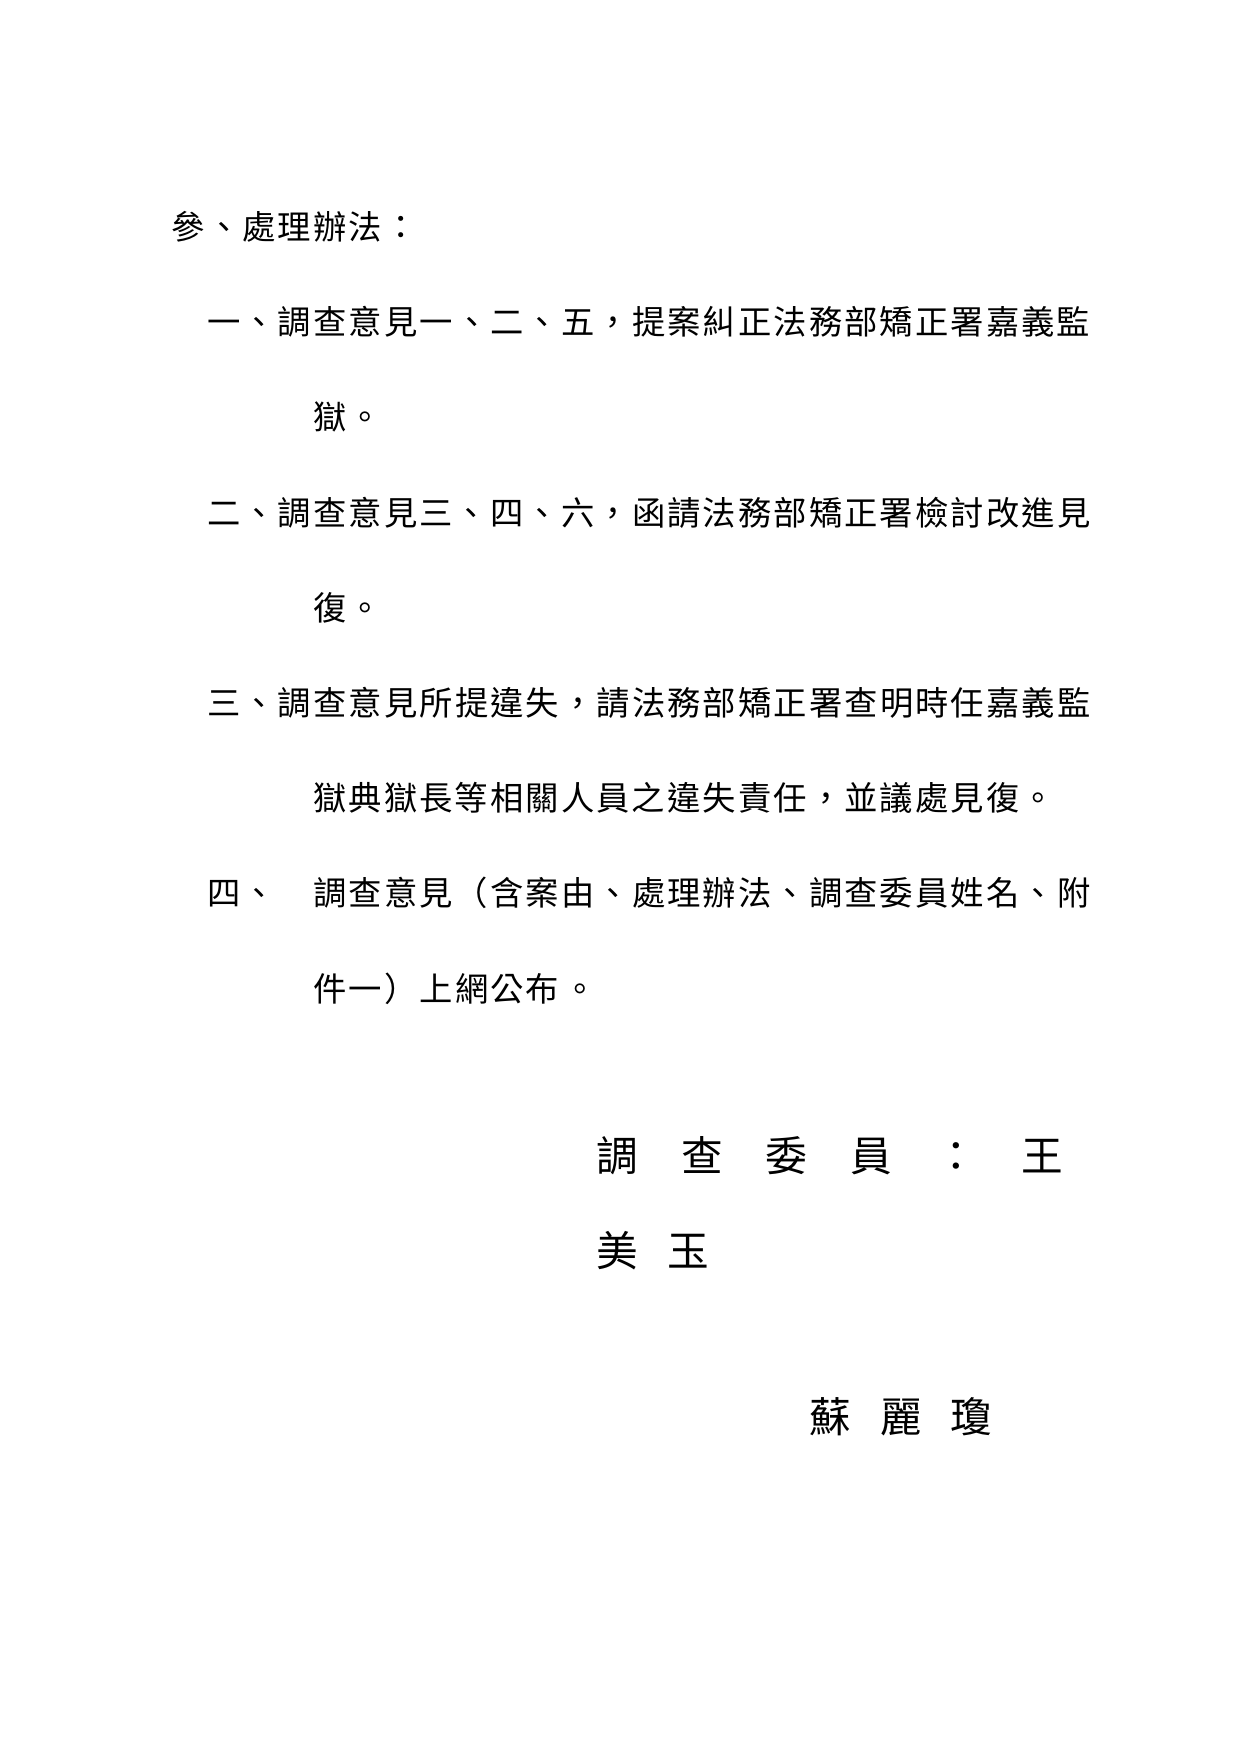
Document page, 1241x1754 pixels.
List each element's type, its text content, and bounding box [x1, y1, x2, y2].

subtitle 調查意見一、二、五，提案糾正法務部矯正署嘉義監獄。 [207, 272, 1092, 463]
subtitle 調查意見所提違失，請法務部矯正署查明時任嘉義監獄典獄長等相關人員之違失責任，並議處見復。 [207, 653, 1092, 844]
text 蘇麗瓊 [792, 1367, 1092, 1462]
subtitle 調查意見（含案由、處理辦法、調查委員姓名、附件一）上網公布。 [207, 844, 1092, 1034]
text 調查委員：王美玉 [561, 1105, 1092, 1296]
subtitle 處理辦法： [171, 177, 1092, 272]
subtitle 調查意見三、四、六，函請法務部矯正署檢討改進見復。 [207, 463, 1092, 653]
